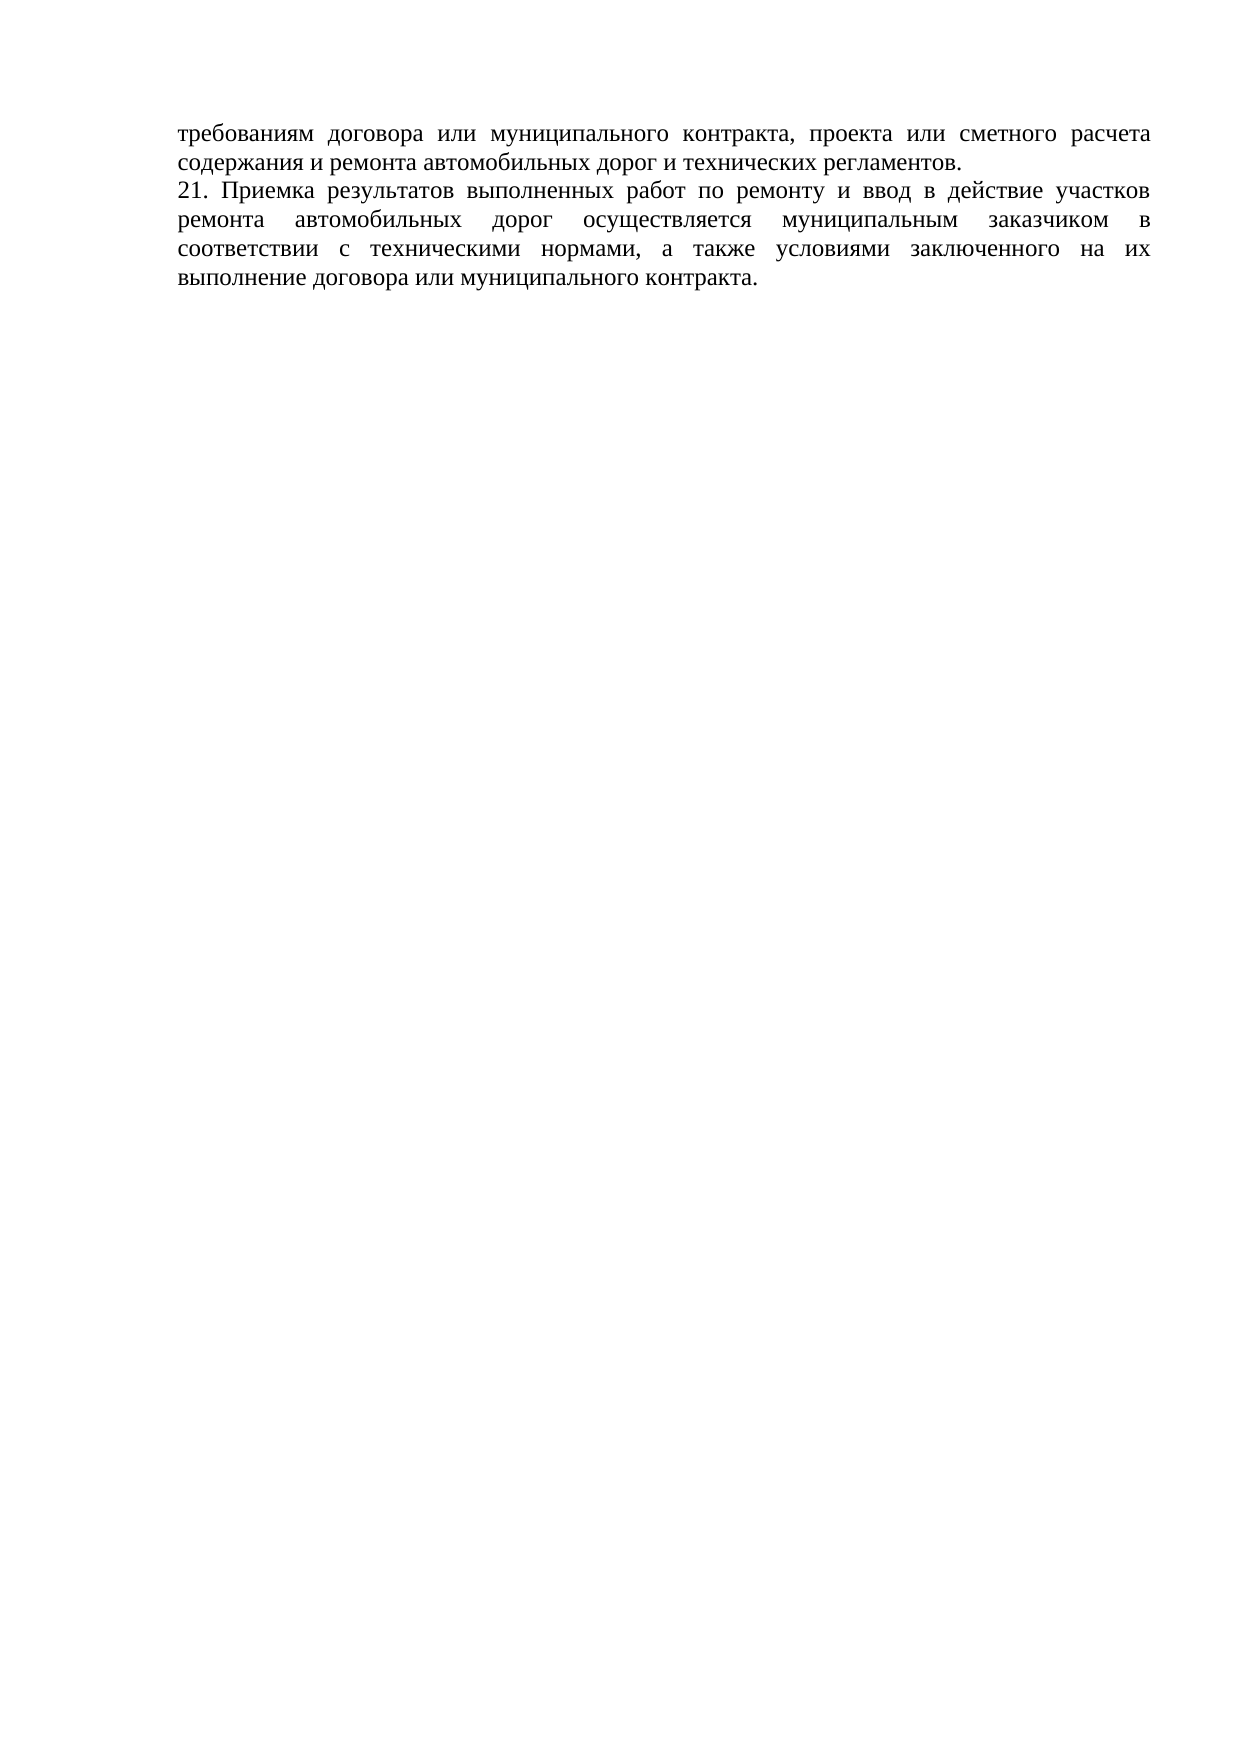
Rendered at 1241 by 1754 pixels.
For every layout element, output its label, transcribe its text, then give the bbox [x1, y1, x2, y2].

text 21. Приемка результатов выполненных работ по ремонту и ввод в действие участков ремонта автомобильных дорог осуществляется муниципальным заказчиком в соответствии с техническими нормами, а также условиями заключенного на их выполнение договора или муниципального контракта. [177, 176, 1152, 291]
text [177, 118, 1152, 176]
